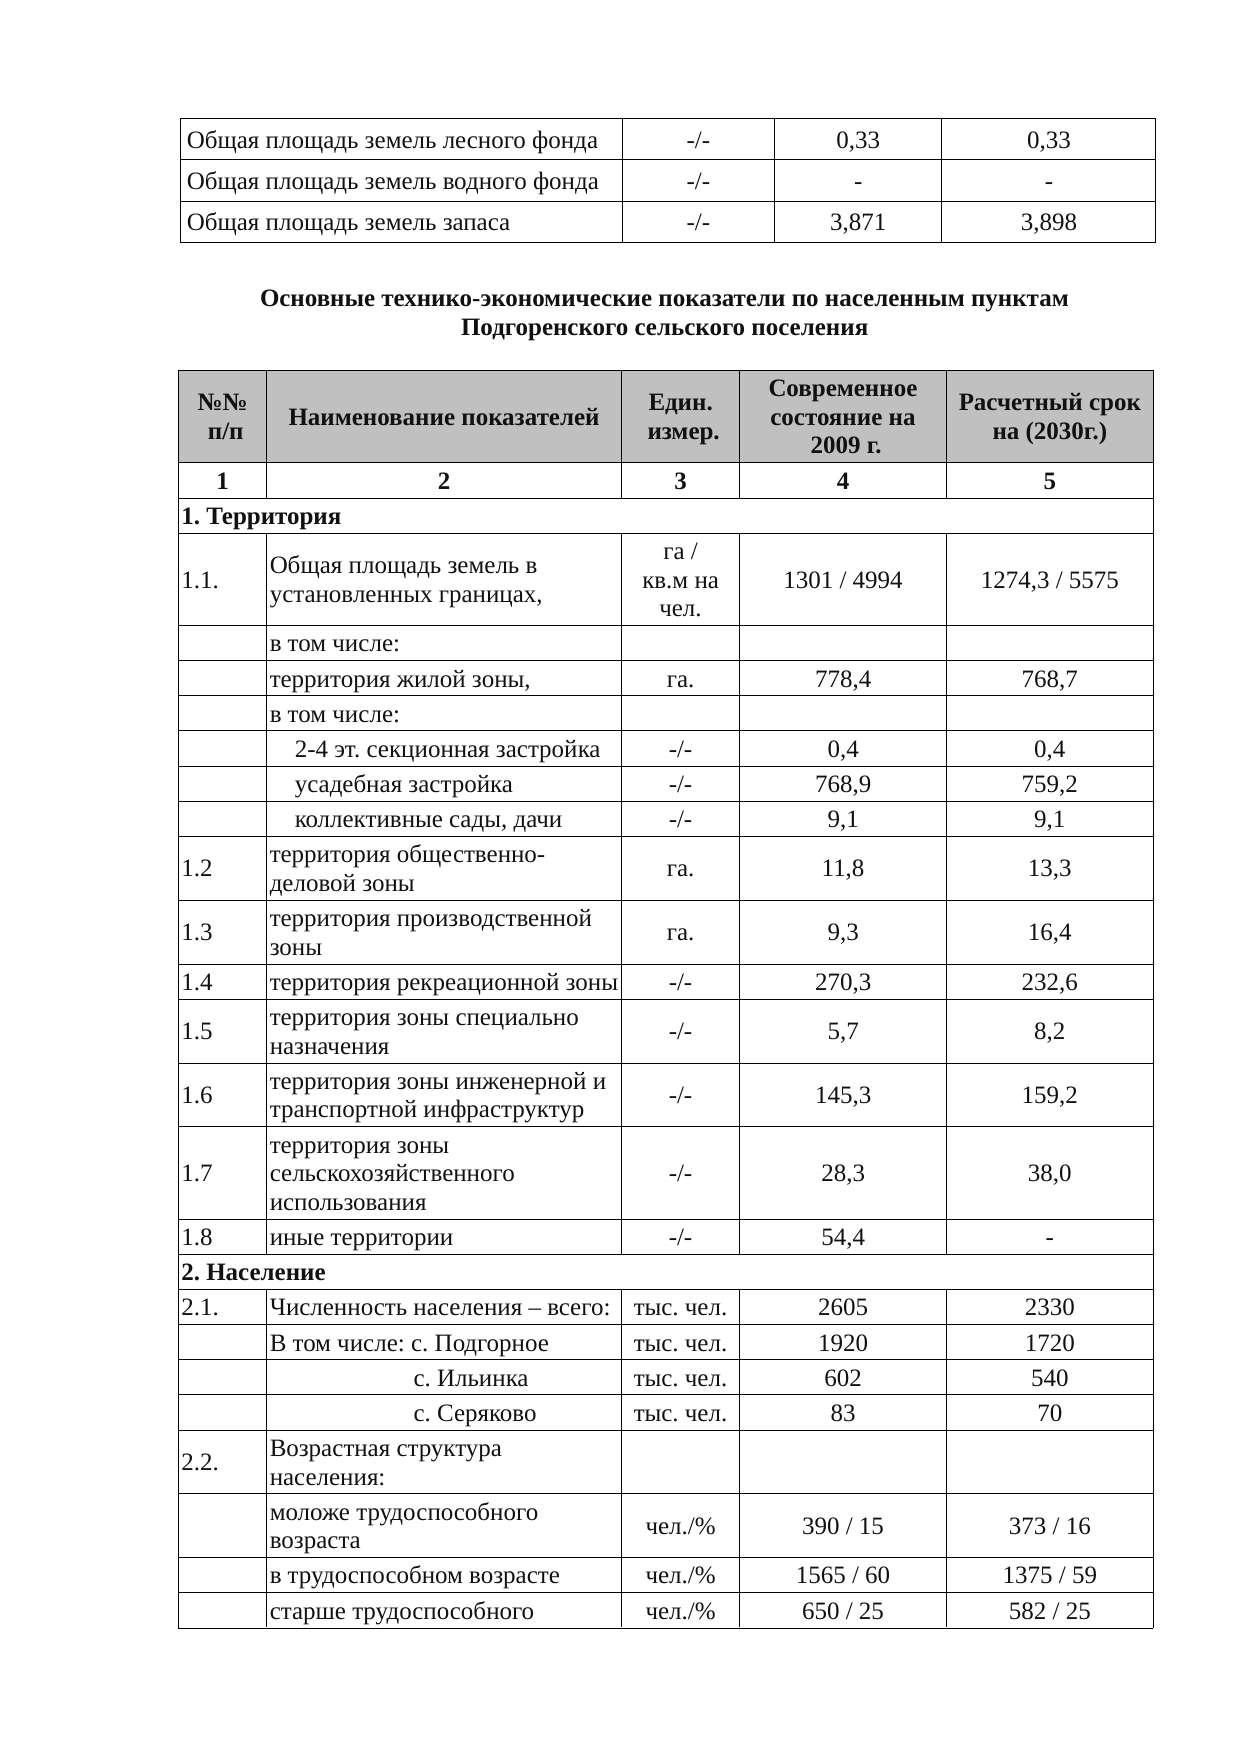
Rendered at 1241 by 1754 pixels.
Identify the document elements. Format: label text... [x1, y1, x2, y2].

table_cell [179, 802, 266, 836]
text Основные технико-экономические показатели по населенным пунктам Подгоренского сельского поселения [177, 283, 1152, 341]
table_cell [179, 1395, 266, 1429]
table_cell -/- [623, 160, 774, 201]
table_cell 582 / 25 [947, 1593, 1153, 1627]
table_cell 1.1. [179, 534, 266, 625]
table_cell [179, 731, 266, 766]
table_cell 0,33 [942, 119, 1155, 159]
table_cell [740, 696, 946, 730]
table_cell -/- [622, 802, 739, 836]
table_cell - [775, 160, 941, 201]
table_cell коллективные сады, дачи [267, 802, 621, 836]
table_cell тыс. чел. [622, 1360, 739, 1394]
table_cell 2330 [947, 1290, 1153, 1324]
table_cell 1.4 [179, 965, 266, 998]
table_cell 1375 / 59 [947, 1558, 1153, 1592]
table_cell тыс. чел. [622, 1325, 739, 1359]
table_cell 768,7 [947, 661, 1153, 695]
table_cell [179, 626, 266, 660]
table_cell [947, 626, 1153, 660]
table_cell 1720 [947, 1325, 1153, 1359]
table_cell 650 / 25 [740, 1593, 946, 1627]
table_cell территория рекреационной зоны [267, 965, 621, 998]
table_cell -/- [622, 731, 739, 766]
table_cell 1565 / 60 [740, 1558, 946, 1592]
table_cell -/- [622, 767, 739, 801]
table_cell га. [622, 901, 739, 963]
table_cell 1.5 [179, 1000, 266, 1062]
table_cell 1. Территория [179, 499, 1153, 532]
table_cell -/- [623, 202, 774, 242]
table_cell -/- [623, 119, 774, 159]
table_cell Общая площадь земель водного фонда [181, 160, 622, 201]
table_cell моложе трудоспособного возраста [267, 1494, 621, 1557]
table_cell 4 [740, 463, 946, 497]
table_cell 1.7 [179, 1127, 266, 1219]
table_header Расчетный срок на (2030г.) [947, 371, 1153, 462]
table_cell территория жилой зоны, [267, 661, 621, 695]
table_cell территория зоны инженерной и транспортной инфраструктур [267, 1064, 621, 1126]
table_cell [947, 1431, 1153, 1493]
table_cell 1 [179, 463, 266, 497]
table_cell [740, 626, 946, 660]
table_cell га. [622, 837, 739, 899]
table_cell с. Ильинка [267, 1360, 621, 1394]
table_cell 2 [267, 463, 621, 497]
table_cell [947, 696, 1153, 730]
table_cell 2. Население [179, 1255, 1153, 1289]
table_cell 2605 [740, 1290, 946, 1324]
table_cell - [942, 160, 1155, 201]
table_cell -/- [622, 965, 739, 998]
table_cell 1.2 [179, 837, 266, 899]
table_cell 28,3 [740, 1127, 946, 1219]
table_cell 5,7 [740, 1000, 946, 1062]
table_cell 602 [740, 1360, 946, 1394]
table_cell [179, 661, 266, 695]
table_cell 3 [622, 463, 739, 497]
table_cell [179, 767, 266, 801]
table_cell тыс. чел. [622, 1290, 739, 1324]
table_cell 2-4 эт. секционная застройка [267, 731, 621, 766]
table_cell Численность населения – всего: [267, 1290, 621, 1324]
table_cell в том числе: [267, 696, 621, 730]
table_cell 16,4 [947, 901, 1153, 963]
table_cell - [947, 1220, 1153, 1254]
table_cell [740, 1431, 946, 1493]
table_cell 390 / 15 [740, 1494, 946, 1557]
table_cell [179, 1360, 266, 1394]
table_cell 8,2 [947, 1000, 1153, 1062]
table_cell 768,9 [740, 767, 946, 801]
table_cell 1.3 [179, 901, 266, 963]
table_cell -/- [622, 1000, 739, 1062]
table_cell старше трудоспособного возраста [267, 1593, 621, 1627]
table_cell 11,8 [740, 837, 946, 899]
table_cell 38,0 [947, 1127, 1153, 1219]
table_cell -/- [622, 1127, 739, 1219]
table_cell чел./% [622, 1494, 739, 1557]
table_cell 5 [947, 463, 1153, 497]
table_cell 0,33 [775, 119, 941, 159]
table_cell 70 [947, 1395, 1153, 1429]
table_cell 9,1 [740, 802, 946, 836]
table_cell 778,4 [740, 661, 946, 695]
table_cell [179, 1593, 266, 1627]
table_cell территория общественно-деловой зоны [267, 837, 621, 899]
table_header Наименование показателей [267, 371, 621, 462]
table_cell 540 [947, 1360, 1153, 1394]
table_cell [622, 626, 739, 660]
table_cell В том числе: с. Подгорное [267, 1325, 621, 1359]
table_cell [179, 1558, 266, 1592]
table_cell 270,3 [740, 965, 946, 998]
table_cell 145,3 [740, 1064, 946, 1126]
table_cell [179, 1494, 266, 1557]
table_cell территория производственной зоны [267, 901, 621, 963]
table_cell территория зоны специально назначения [267, 1000, 621, 1062]
table_cell чел./% [622, 1558, 739, 1592]
table_cell 3,898 [942, 202, 1155, 242]
table_cell Возрастная структура населения: [267, 1431, 621, 1493]
table_cell 1.6 [179, 1064, 266, 1126]
table_cell -/- [622, 1220, 739, 1254]
table_cell 0,4 [947, 731, 1153, 766]
table_cell чел./% [622, 1593, 739, 1627]
table_cell 54,4 [740, 1220, 946, 1254]
table_cell [179, 696, 266, 730]
table_cell 9,3 [740, 901, 946, 963]
table_cell тыс. чел. [622, 1395, 739, 1429]
table_cell Общая площадь земель в установленных границах, [267, 534, 621, 625]
table_cell усадебная застройка [267, 767, 621, 801]
table_cell 9,1 [947, 802, 1153, 836]
table_cell в том числе: [267, 626, 621, 660]
table_cell в трудоспособном возрасте [267, 1558, 621, 1592]
table_cell 13,3 [947, 837, 1153, 899]
table_header №№ п/п [179, 371, 266, 462]
table_cell га. [622, 661, 739, 695]
table_cell га / кв.м на чел. [622, 534, 739, 625]
table_cell 1.8 [179, 1220, 266, 1254]
table_cell 1274,3 / 5575 [947, 534, 1153, 625]
table_cell 83 [740, 1395, 946, 1429]
table_header Един. измер. [622, 371, 739, 462]
table_cell 759,2 [947, 767, 1153, 801]
table_cell с. Серяково [267, 1395, 621, 1429]
table_cell [179, 1325, 266, 1359]
table_cell 1301 / 4994 [740, 534, 946, 625]
table_header Современное состояние на . [740, 371, 946, 462]
table_cell Общая площадь земель запаса [181, 202, 622, 242]
table_cell 2.1. [179, 1290, 266, 1324]
table_cell 2.2. [179, 1431, 266, 1493]
table_cell 232,6 [947, 965, 1153, 998]
table_cell [622, 1431, 739, 1493]
table_cell [622, 696, 739, 730]
table_cell 3,871 [775, 202, 941, 242]
table_cell территория зоны сельскохозяйственного использования [267, 1127, 621, 1219]
table_cell 1920 [740, 1325, 946, 1359]
table_cell Общая площадь земель лесного фонда [181, 119, 622, 159]
table_cell иные территории [267, 1220, 621, 1254]
table_cell 0,4 [740, 731, 946, 766]
table_cell 159,2 [947, 1064, 1153, 1126]
table_cell 373 / 16 [947, 1494, 1153, 1557]
table_cell -/- [622, 1064, 739, 1126]
